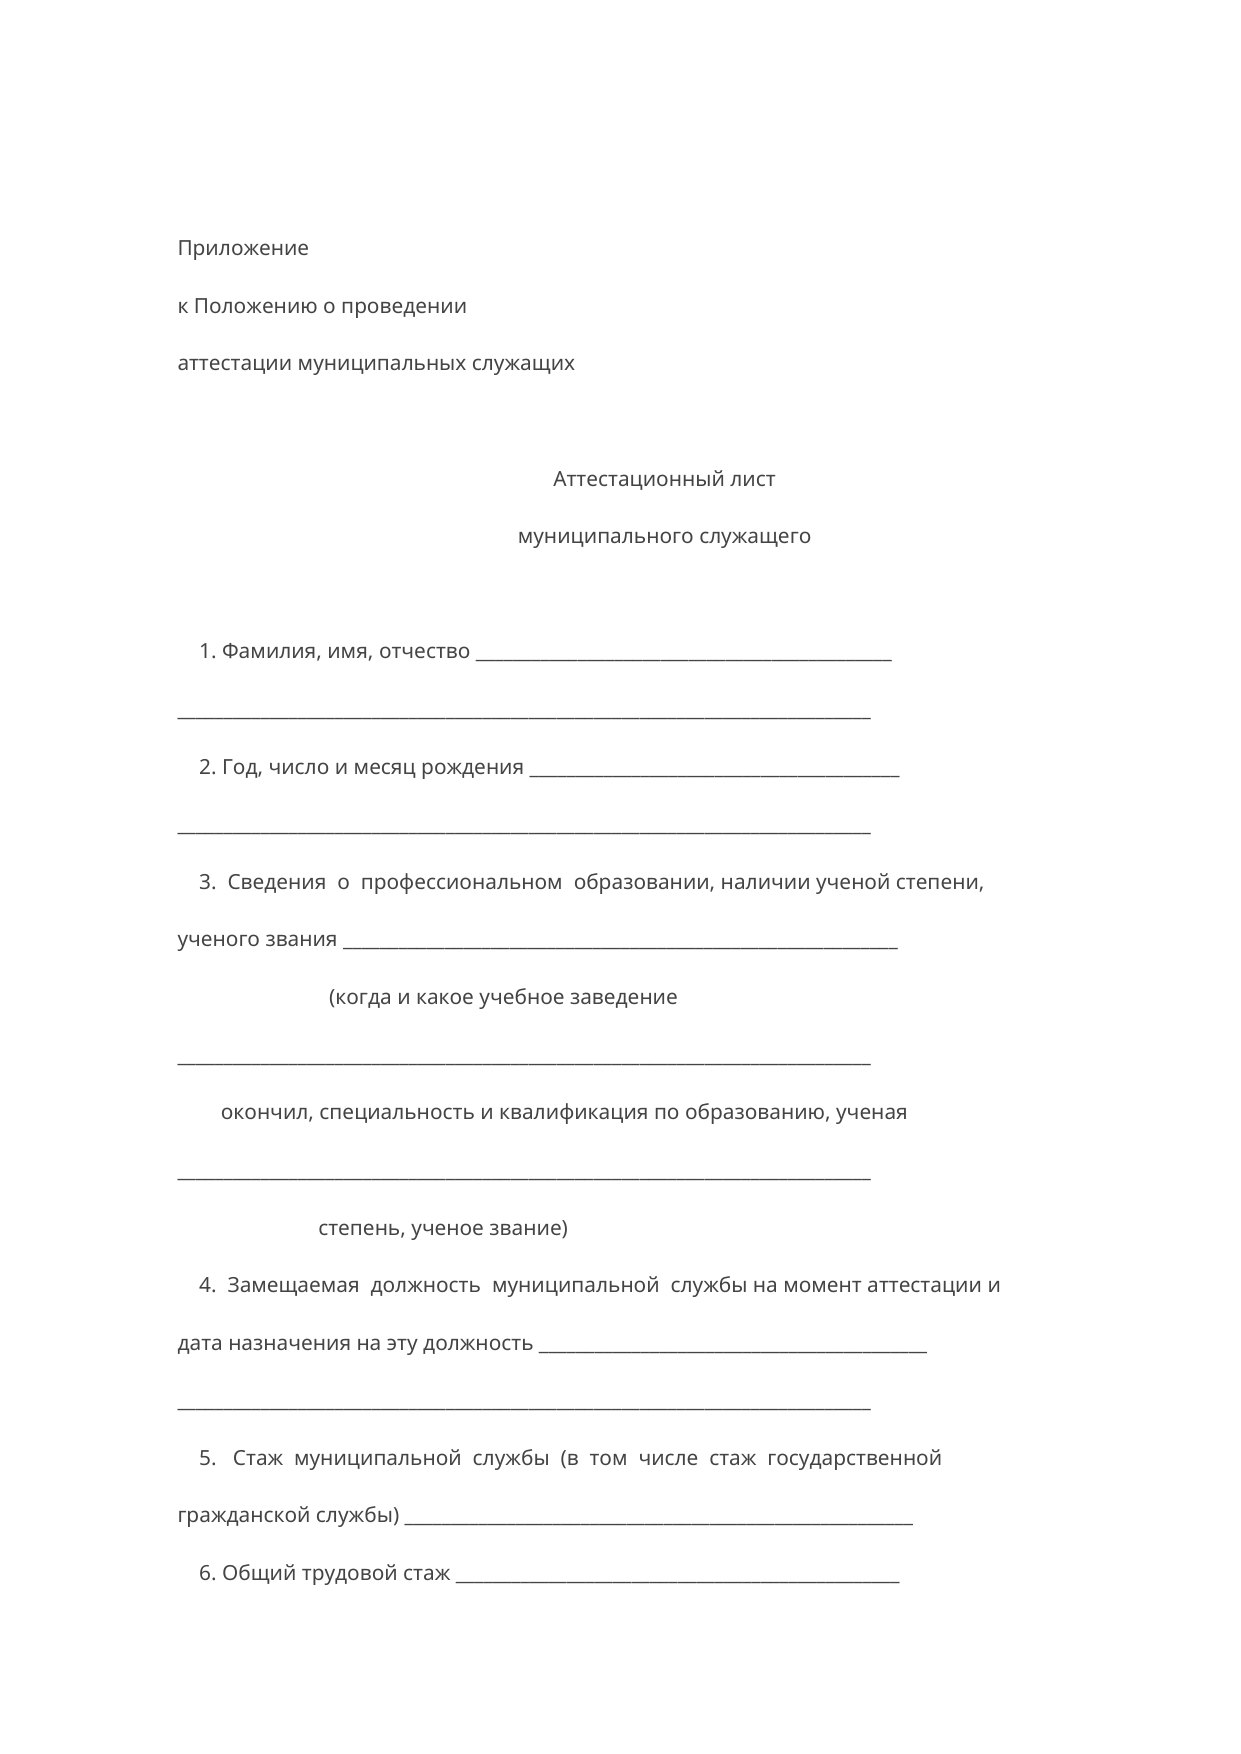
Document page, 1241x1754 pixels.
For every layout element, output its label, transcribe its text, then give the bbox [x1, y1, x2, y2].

text муниципального служащего [177, 521, 1152, 550]
text 3. Сведения о профессиональном образовании, наличии ученой степени, [177, 867, 1152, 895]
text ___________________________________________________________________________ [177, 809, 1152, 838]
text степень, ученое звание) [177, 1213, 1152, 1241]
text гражданской службы) _______________________________________________________ [177, 1501, 1152, 1529]
text Приложение [177, 233, 1152, 262]
text 6. Общий трудовой стаж ________________________________________________ [177, 1558, 1152, 1587]
text 1. Фамилия, имя, отчество _____________________________________________ [177, 637, 1152, 665]
text (когда и какое учебное заведение [177, 982, 1152, 1011]
text 5. Стаж муниципальной службы (в том числе стаж государственной [177, 1443, 1152, 1471]
text дата назначения на эту должность __________________________________________ [177, 1328, 1152, 1356]
text аттестации муниципальных служащих [177, 348, 1152, 377]
text Аттестационный лист [177, 464, 1152, 492]
text ___________________________________________________________________________ [177, 1385, 1152, 1414]
text 4. Замещаемая должность муниципальной службы на момент аттестации и [177, 1270, 1152, 1299]
text ___________________________________________________________________________ [177, 694, 1152, 723]
text ___________________________________________________________________________ [177, 1040, 1152, 1068]
text 2. Год, число и месяц рождения ________________________________________ [177, 752, 1152, 780]
text ученого звания ____________________________________________________________ [177, 924, 1152, 953]
text к Положению о проведении [177, 291, 1152, 319]
text ___________________________________________________________________________ [177, 1155, 1152, 1183]
text окончил, специальность и квалификация по образованию, ученая [177, 1097, 1152, 1126]
